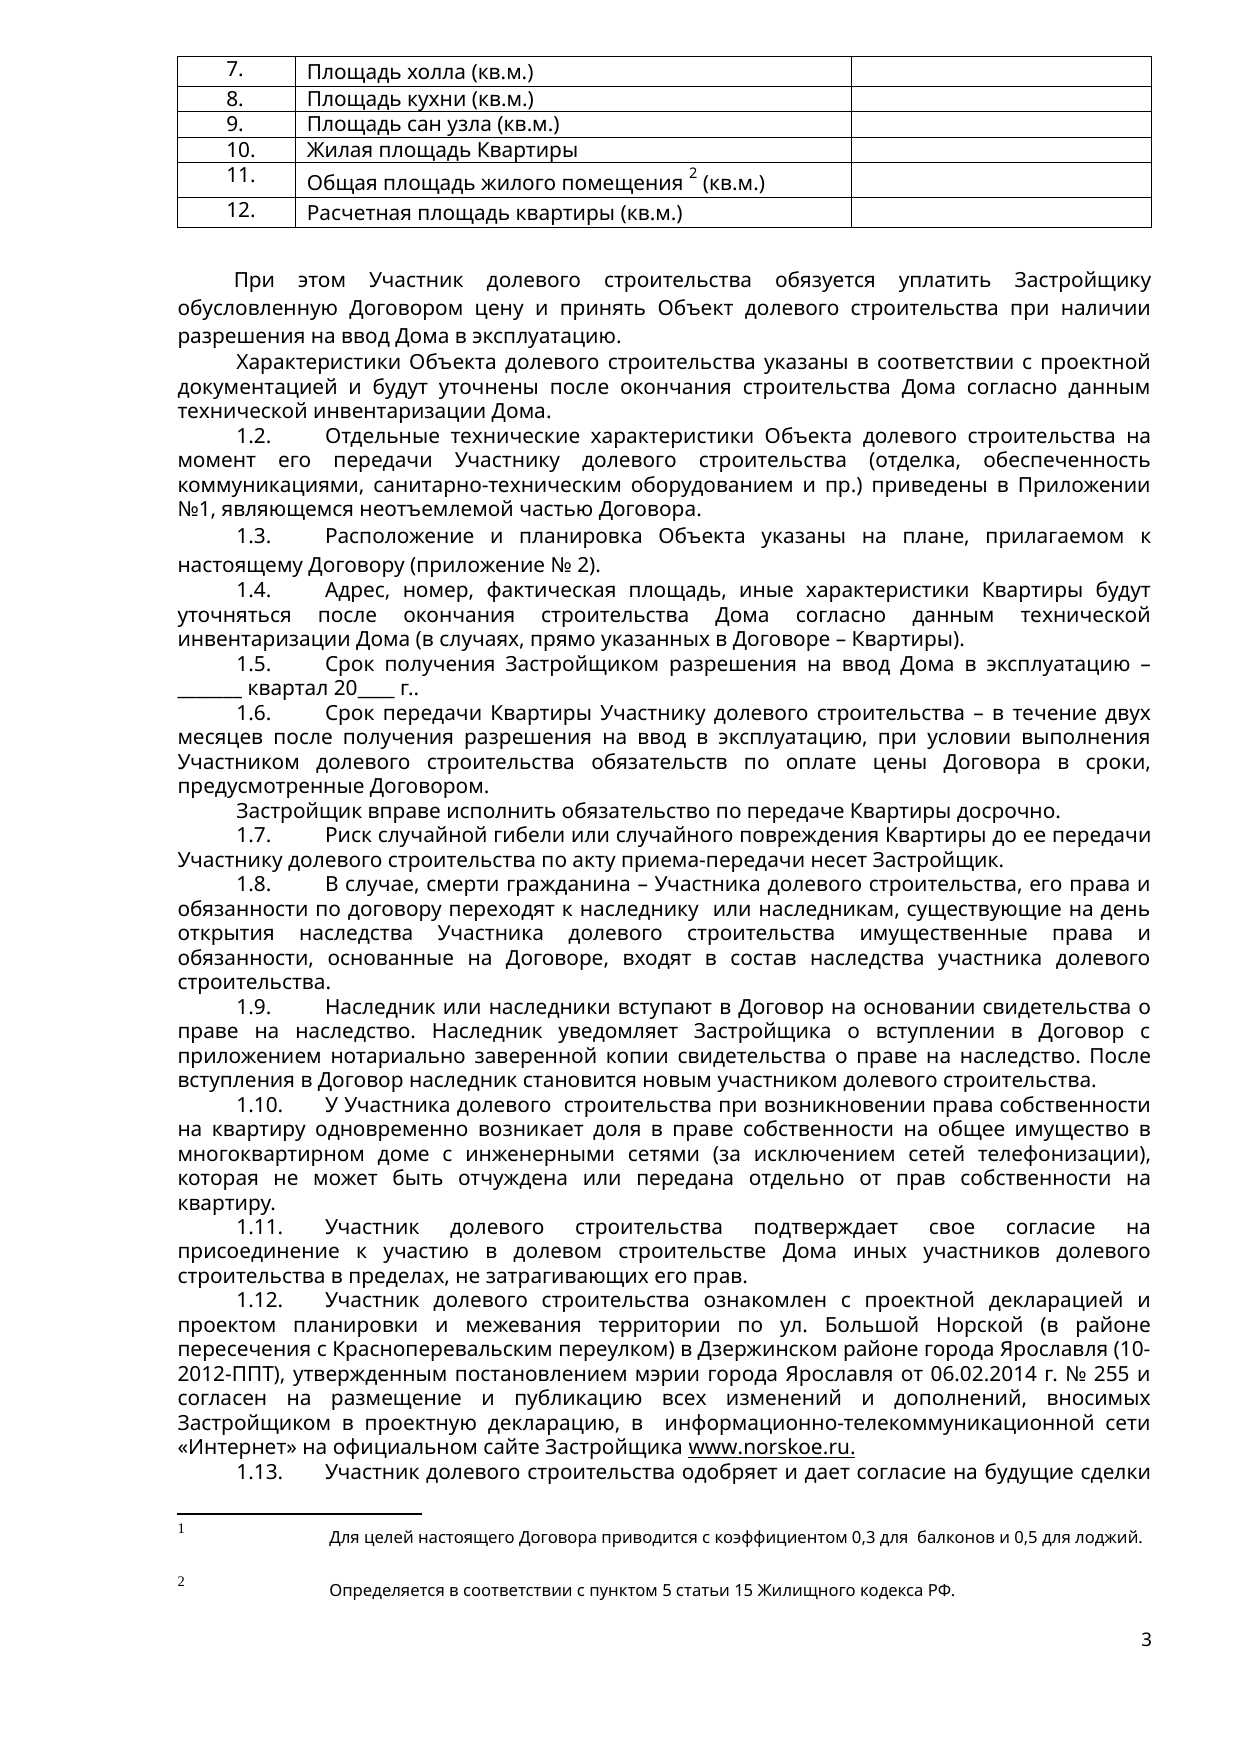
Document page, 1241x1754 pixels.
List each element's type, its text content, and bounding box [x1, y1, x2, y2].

list Адрес, номер, фактическая площадь, иные характеристики Квартиры будут уточняться после окончания строительства Дома согласно данным технической инвентаризации Дома (в случаях, прямо указанных в Договоре – Квартиры). [177, 578, 1152, 652]
list Срок передачи Квартиры Участнику долевого строительства – в течение двух месяцев после получения разрешения на ввод в эксплуатацию, при условии выполнения Участником долевого строительства обязательств по оплате цены Договора в сроки, предусмотренные Договором. [177, 701, 1152, 799]
text Застройщик вправе исполнить обязательство по передаче Квартиры досрочно. [177, 799, 1152, 823]
table_cell [852, 198, 1151, 227]
list Участник долевого строительства подтверждает свое согласие на присоединение к участию в долевом строительстве Дома иных участников долевого строительства в пределах, не затрагивающих его прав. [177, 1215, 1152, 1288]
table_cell [178, 57, 295, 86]
table_cell Расчетная площадь квартиры (кв.м.) [296, 198, 851, 227]
list Участник долевого строительства ознакомлен с проектной декларацией и проектом планировки и межевания территории по ул. Большой Норской (в районе пересечения с Красноперевальским переулком) в Дзержинском районе города Ярославля (10-2012-ППТ), утвержденным постановлением мэрии города Ярославля от 06.02.2014 г. № 255 и согласен на размещение и публикацию всех изменений и дополнений, вносимых Застройщиком в проектную декларацию, в информационно-телекоммуникационной сети «Интернет» на официальном сайте Застройщика www.norskoe.ru. [177, 1288, 1152, 1459]
table_cell Площадь кухни (кв.м.) [296, 87, 851, 111]
table_cell [178, 163, 295, 197]
table_cell [852, 163, 1151, 197]
table_cell [178, 138, 295, 162]
table_cell [178, 87, 295, 111]
table_cell Площадь сан узла (кв.м.) [296, 112, 851, 137]
list Риск случайной гибели или случайного повреждения Квартиры до ее передачи Участнику долевого строительства по акту приема-передачи несет Застройщик. [177, 823, 1152, 872]
list Отдельные технические характеристики Объекта долевого строительства на момент его передачи Участнику долевого строительства (отделка, обеспеченность коммуникациями, санитарно-техническим оборудованием и пр.) приведены в Приложении №1, являющемся неотъемлемой частью Договора. [177, 423, 1152, 521]
list В случае, смерти гражданина – Участника долевого строительства, его права и обязанности по договору переходят к наследнику или наследникам, существующие на день открытия наследства Участника долевого строительства имущественные права и обязанности, основанные на Договоре, входят в состав наследства участника долевого строительства. [177, 872, 1152, 994]
table_cell Жилая площадь Квартиры [296, 138, 851, 162]
list Срок получения Застройщиком разрешения на ввод Дома в эксплуатацию – _______ квартал 20____ г.. [177, 652, 1152, 701]
text Характеристики Объекта долевого строительства указаны в соответствии с проектной документацией и будут уточнены после окончания строительства Дома согласно данным технической инвентаризации Дома. [177, 350, 1152, 423]
table_cell [852, 87, 1151, 111]
table_cell [852, 57, 1151, 86]
table_cell [178, 198, 295, 227]
table_cell Площадь холла (кв.м.) [296, 57, 851, 86]
table_cell Общая площадь жилого помещения (кв.м.) [296, 163, 851, 197]
table_cell [852, 138, 1151, 162]
list У Участника долевого строительства при возникновении права собственности на квартиру одновременно возникает доля в праве собственности на общее имущество в многоквартирном доме с инженерными сетями (за исключением сетей телефонизации), которая не может быть отчуждена или передана отдельно от прав собственности на квартиру. [177, 1092, 1152, 1215]
table_cell [178, 112, 295, 137]
list Расположение и планировка Объекта указаны на плане, прилагаемом к настоящему Договору (приложение № 2). [177, 521, 1152, 578]
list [177, 1459, 1152, 1484]
text При этом Участник долевого строительства обязуется уплатить Застройщику обусловленную Договором цену и принять Объект долевого строительства при наличии разрешения на ввод Дома в эксплуатацию. [177, 265, 1152, 350]
table_cell [852, 112, 1151, 137]
list Наследник или наследники вступают в Договор на основании свидетельства о праве на наследство. Наследник уведомляет Застройщика о вступлении в Договор с приложением нотариально заверенной копии свидетельства о праве на наследство. После вступления в Договор наследник становится новым участником долевого строительства. [177, 994, 1152, 1092]
